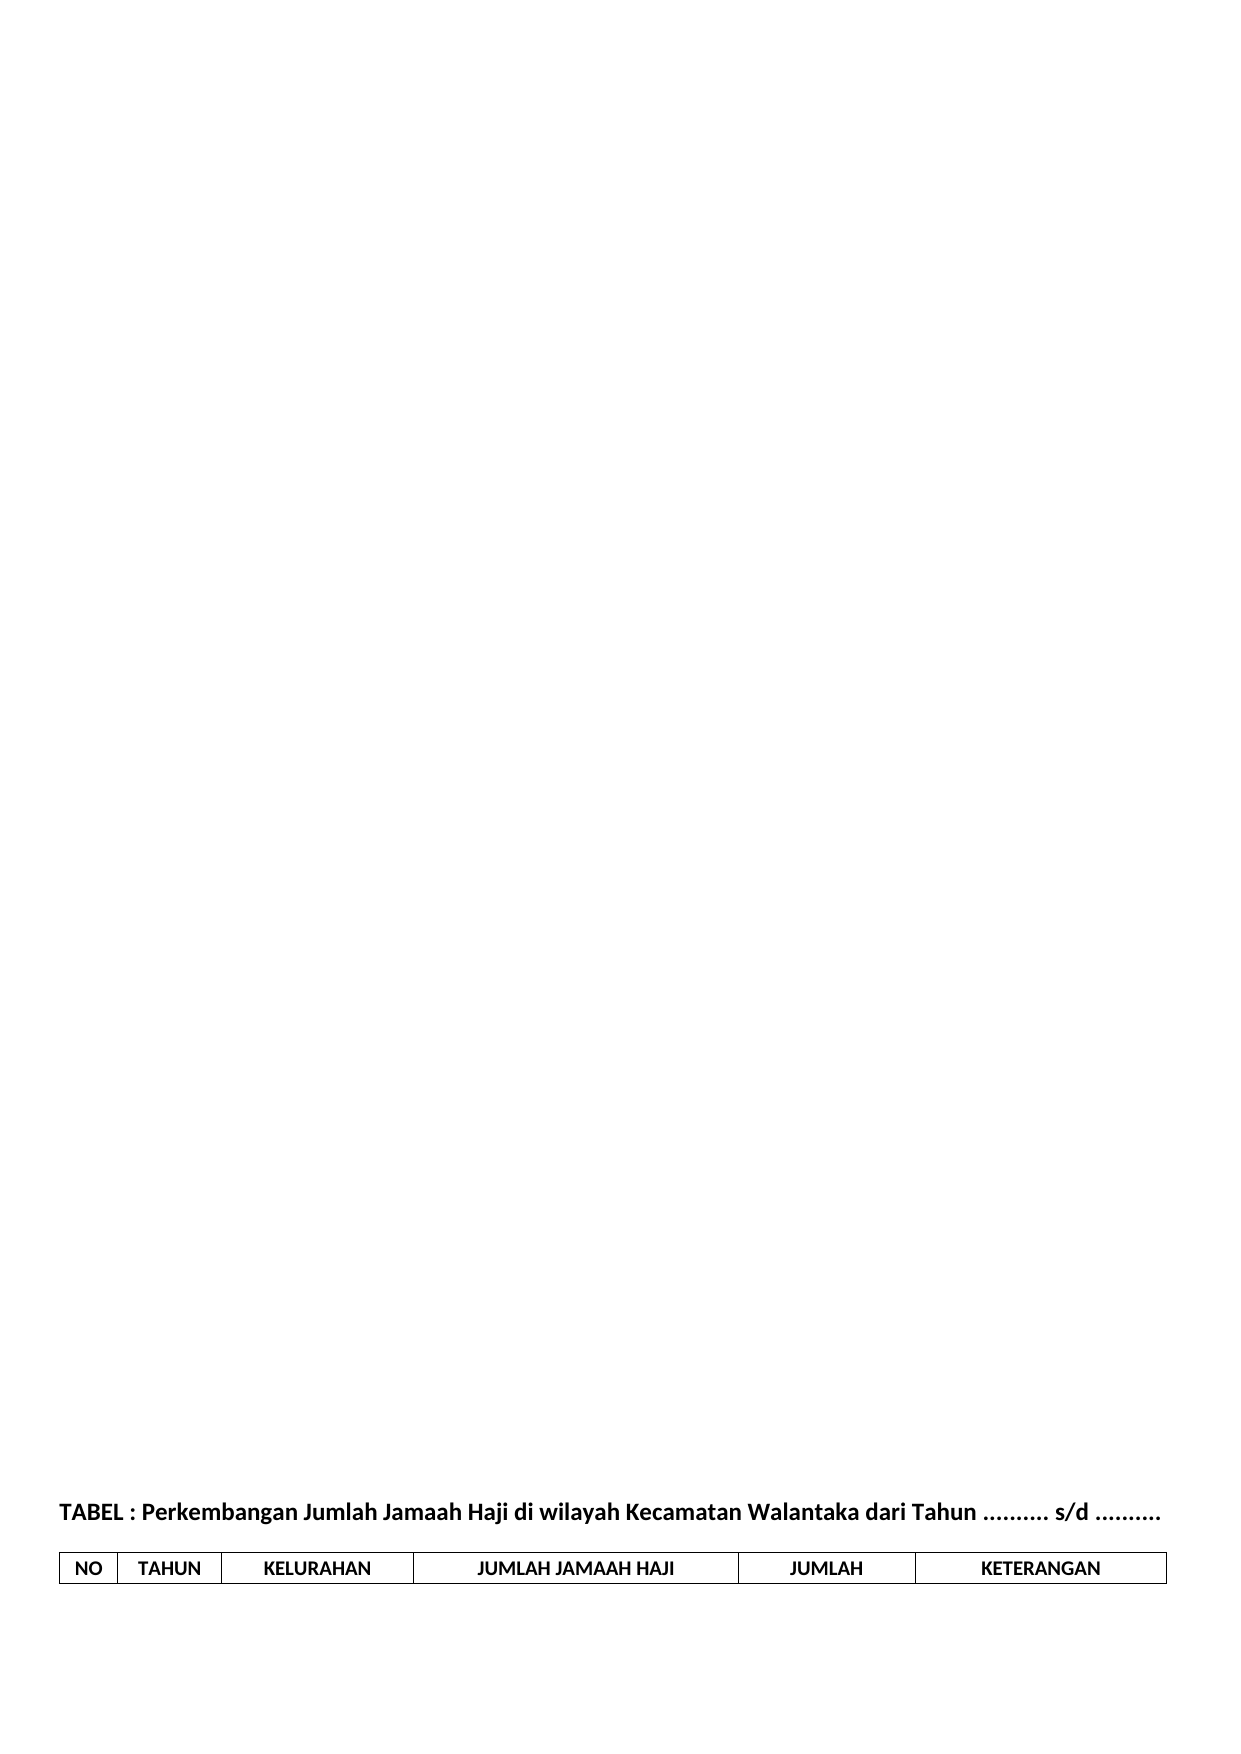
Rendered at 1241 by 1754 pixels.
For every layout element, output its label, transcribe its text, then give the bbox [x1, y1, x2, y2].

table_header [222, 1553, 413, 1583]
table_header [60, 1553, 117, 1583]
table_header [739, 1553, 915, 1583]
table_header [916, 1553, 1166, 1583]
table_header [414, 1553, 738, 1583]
text TABEL : Perkembangan Jumlah Jamaah Haji di wilayah Kecamatan Walantaka dari Tahun .......... s/d .......... [59, 1496, 1181, 1526]
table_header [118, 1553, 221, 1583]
